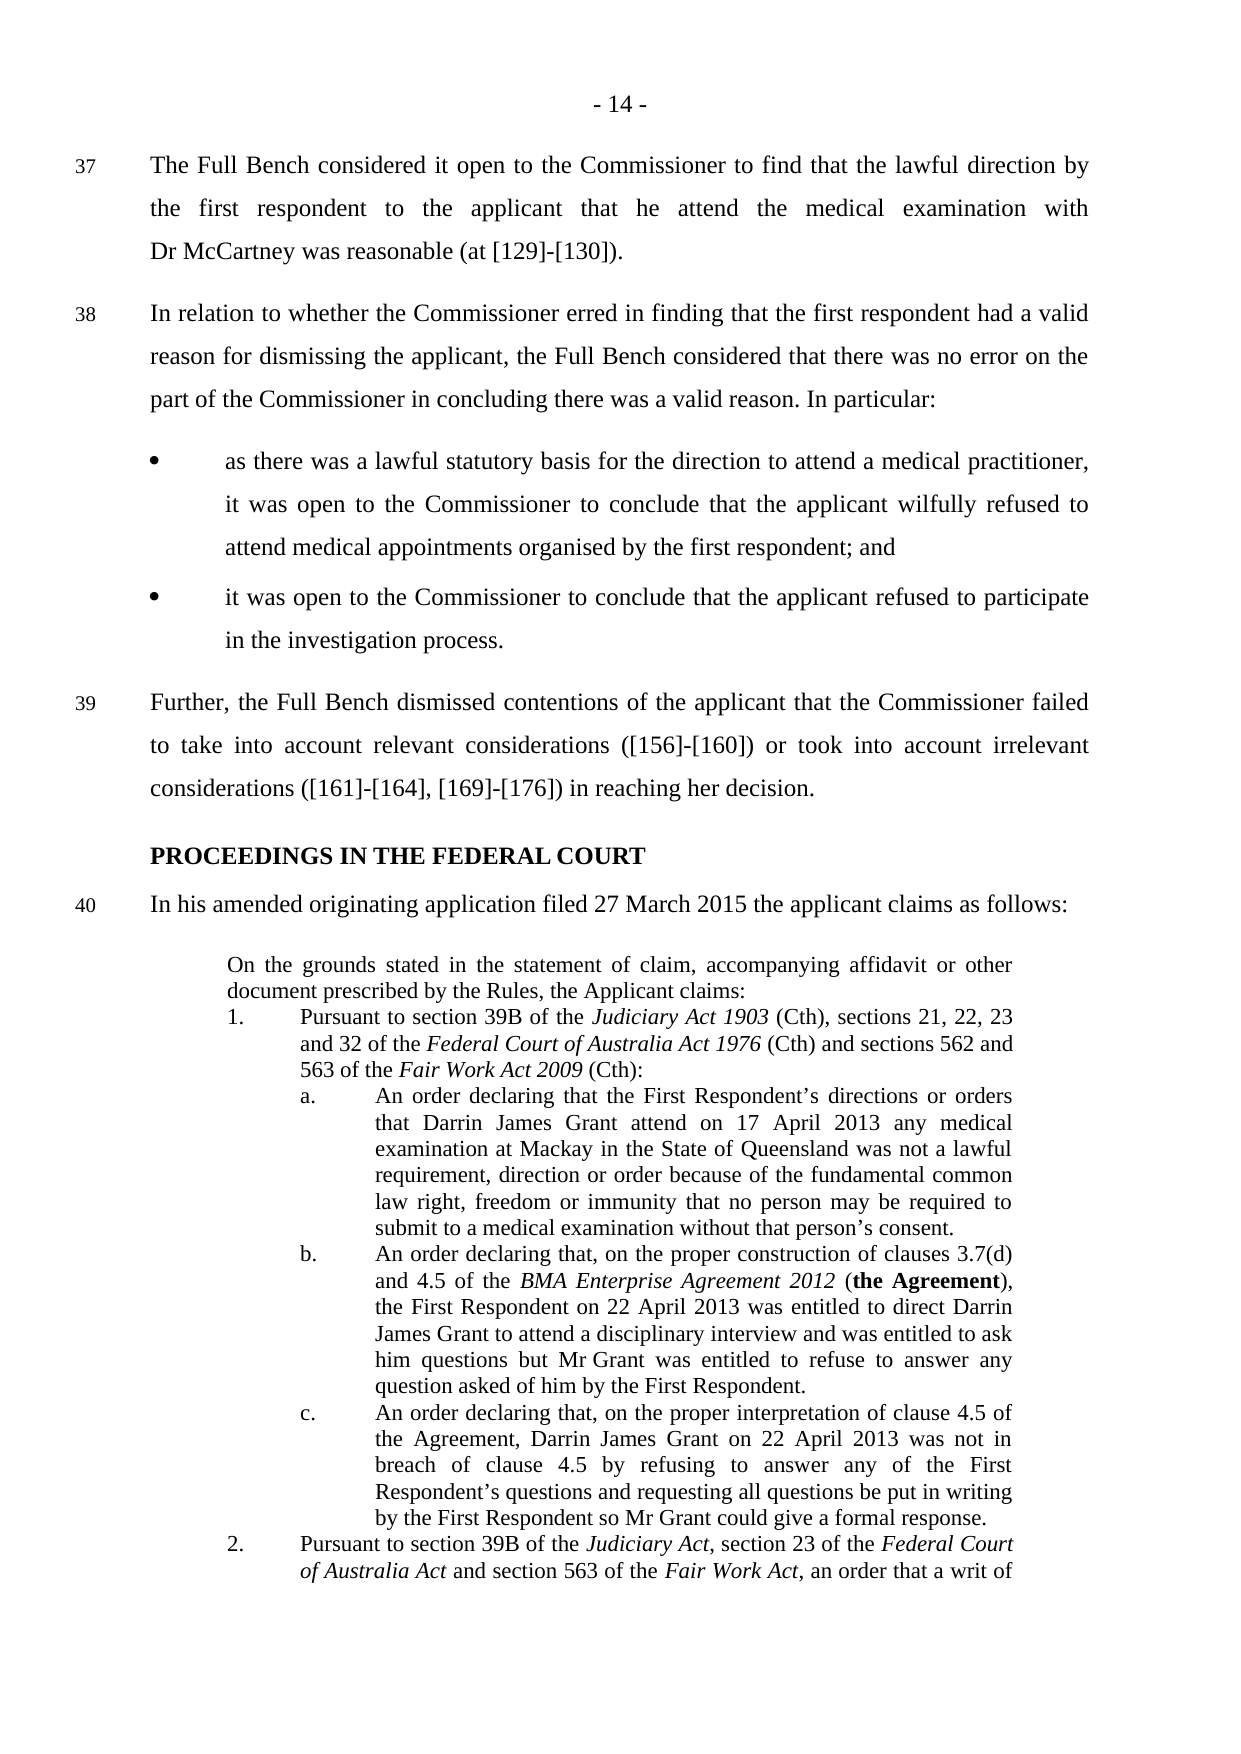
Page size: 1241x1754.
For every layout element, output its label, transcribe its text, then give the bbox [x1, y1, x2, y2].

text c. An order declaring that, on the proper interpretation of clause 4.5 of the Agreement, Darrin James Grant on 22 April 2013 was not in breach of clause 4.5 by refusing to answer any of the First Respondent’s questions and requesting all questions be put in writing by the First Respondent so Mr Grant could give a formal response. [300, 1399, 1013, 1530]
text The Full Bench considered it open to the Commissioner to find that the lawful direction by the first respondent to the applicant that he attend the medical examination with Dr McCartney was reasonable (at [129]-[130]). [75, 150, 1090, 265]
text it was open to the Commissioner to conclude that the applicant refused to participate in the investigation process. [150, 582, 1090, 654]
subtitle PROCEEDINGS IN THE FEDERAL COURT [150, 841, 1090, 870]
text On the grounds stated in the statement of claim, accompanying affidavit or other document prescribed by the Rules, the Applicant claims: [227, 951, 1013, 1003]
text a. An order declaring that the First Respondent’s directions or orders that Darrin James Grant attend on 17 April 2013 any medical examination at Mackay in the State of Queensland was not a lawful requirement, direction or order because of the fundamental common law right, freedom or immunity that no person may be required to submit to a medical examination without that person’s consent. [300, 1082, 1013, 1241]
text In relation to whether the Commissioner erred in finding that the first respondent had a valid reason for dismissing the applicant, the Full Bench considered that there was no error on the part of the Commissioner in concluding there was a valid reason. In particular: [75, 298, 1090, 413]
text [227, 1530, 1013, 1583]
text as there was a lawful statutory basis for the direction to attend a medical practitioner, it was open to the Commissioner to conclude that the applicant wilfully refused to attend medical appointments organised by the first respondent; and [150, 446, 1090, 561]
text 1. Pursuant to section 39B of the Judiciary Act 1903 (Cth), sections 21, 22, 23 and 32 of the Federal Court of Australia Act 1976 (Cth) and sections 562 and 563 of the Fair Work Act 2009 (Cth): [227, 1003, 1013, 1082]
text b. An order declaring that, on the proper construction of clauses 3.7(d) and 4.5 of the BMA Enterprise Agreement 2012 (the Agreement), the First Respondent on 22 April 2013 was entitled to direct Darrin James Grant to attend a disciplinary interview and was entitled to ask him questions but Mr Grant was entitled to refuse to answer any question asked of him by the First Respondent. [300, 1241, 1013, 1399]
text In his amended originating application filed 27 March 2015 the applicant claims as follows: [75, 889, 1090, 917]
text Further, the Full Bench dismissed contentions of the applicant that the Commissioner failed to take into account relevant considerations ([156]-[160]) or took into account irrelevant considerations ([161]-[164], [169]-[176]) in reaching her decision. [75, 687, 1090, 802]
